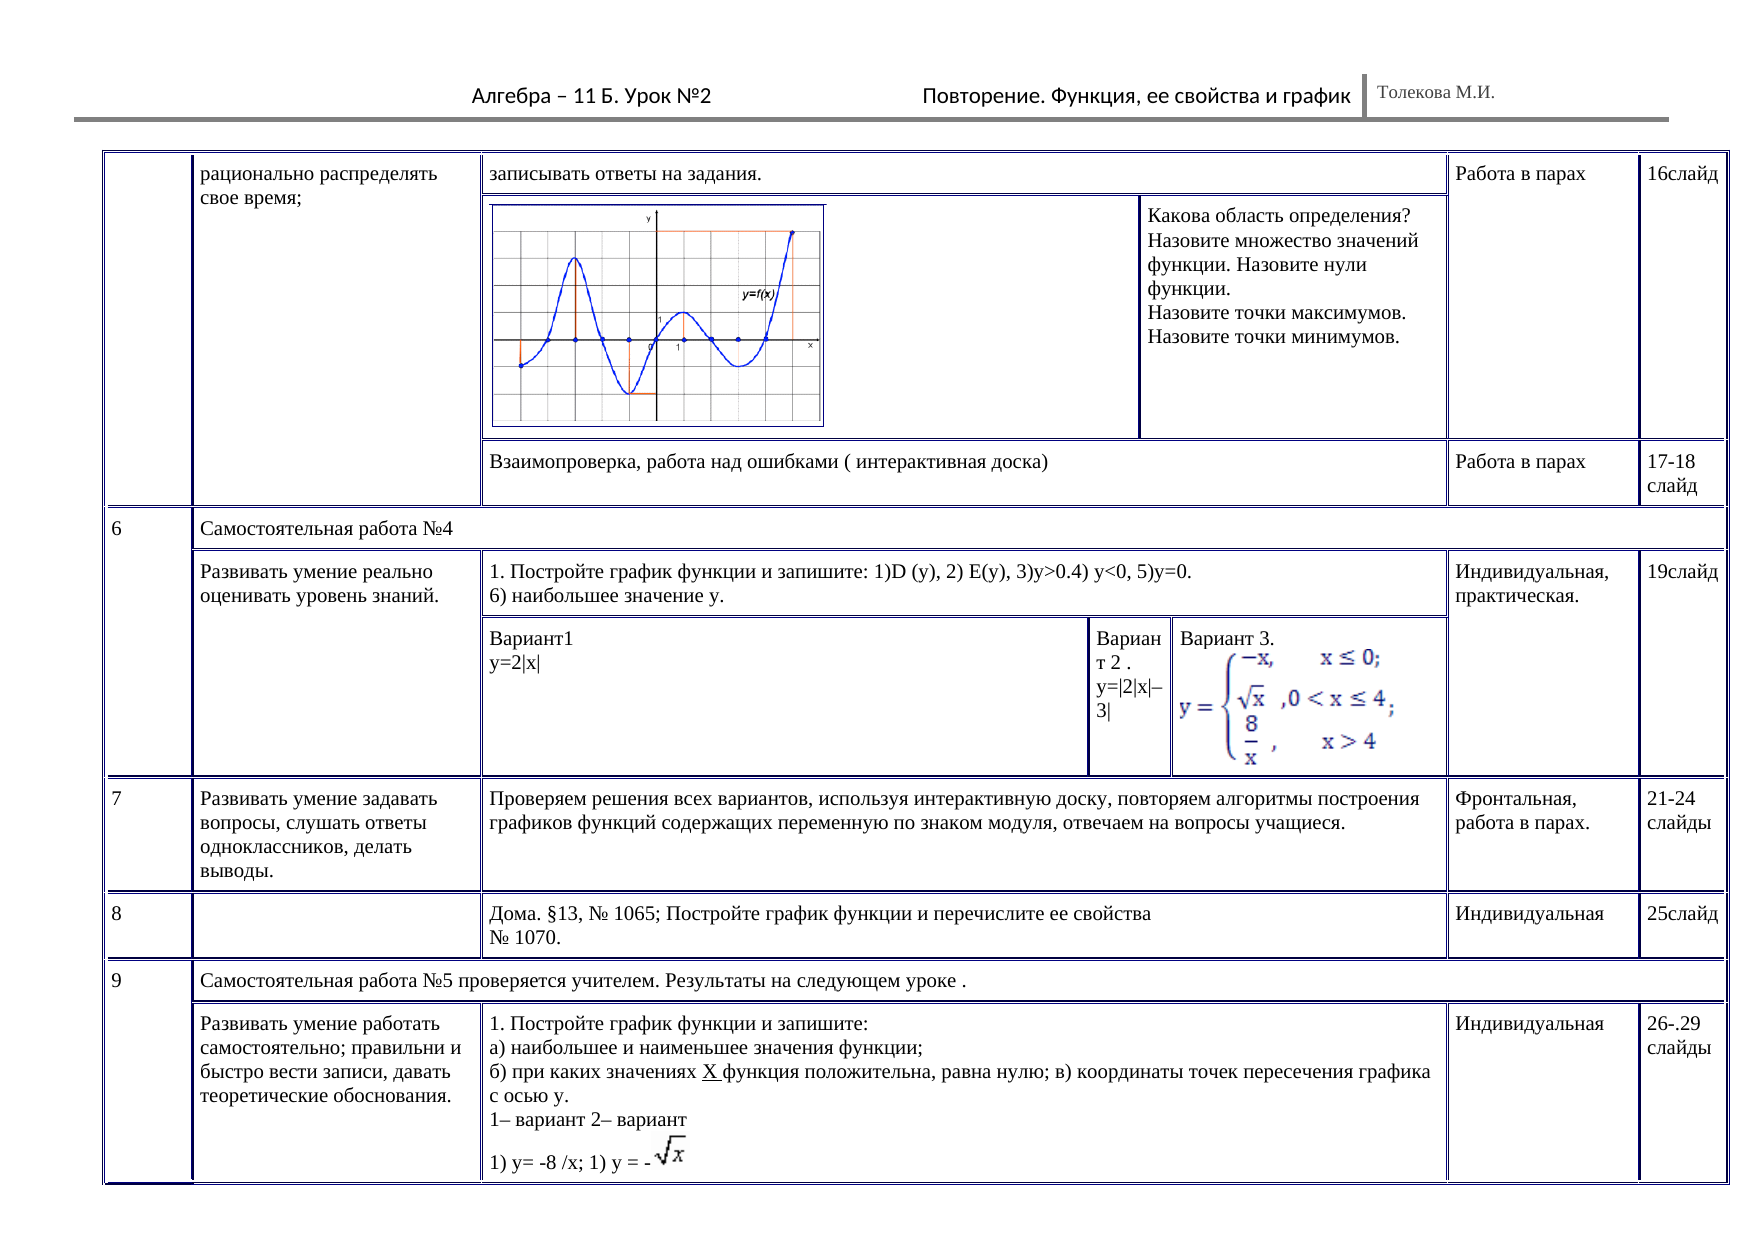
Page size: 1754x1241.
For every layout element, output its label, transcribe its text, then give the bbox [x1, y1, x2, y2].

table_cell Вариант 2 . у=|2|х|– 3| [1090, 618, 1170, 775]
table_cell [1448, 151, 1639, 438]
table_cell 26-.29 слайды [1639, 1000, 1727, 1182]
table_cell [192, 1004, 481, 1182]
table_cell Фронтальная, работа в парах. [1449, 779, 1638, 890]
table_cell Вариант1 у=2|х| [483, 618, 1087, 775]
table_cell Дома. §13, № 1065; Постройте график функции и перечислите ее свойства № 1070. [483, 894, 1446, 957]
table_cell Самостоятельная работа №5 проверяется учителем. Результаты на следующем уроке . [194, 957, 1727, 1000]
table_cell Какова область определения? Назовите множество значений функции. Назовите нули функции. Назовите точки максимумов. Назовите точки минимумов. [1141, 196, 1446, 438]
table_cell [483, 196, 1138, 438]
table_cell Индивидуальная [1449, 894, 1638, 957]
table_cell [481, 153, 1447, 192]
table_cell 21-24 слайды [1641, 775, 1727, 890]
table_cell Развивать умение реально оценивать уровень знаний. [194, 551, 480, 775]
table_cell [194, 894, 480, 957]
table_cell Самостоятельная работа №4 [192, 505, 1728, 548]
table_cell 8 [105, 890, 191, 957]
table_cell Взаимопроверка, работа над ошибками ( интерактивная доска) [483, 441, 1446, 505]
table_cell Развивать умение задавать вопросы, слушать ответы одноклассников, делать выводы. [194, 779, 480, 890]
table_cell Индивидуальная, практическая. [1449, 551, 1638, 775]
table_cell Вариант 3. [1173, 618, 1446, 775]
table_cell 17-18 слайд [1639, 438, 1728, 505]
picture [489, 203, 827, 430]
picture [1179, 649, 1395, 768]
table_cell 19слайд [1639, 548, 1728, 775]
picture [651, 1131, 690, 1170]
table_cell 1. Постройте график функции и запишите: 1)D (у), 2) Е(у), 3)у>0.4) у<0, 5)у=0. 6) наибольшее значение у. [483, 551, 1446, 614]
table_cell Индивидуальная [1448, 1004, 1639, 1182]
table_cell 25слайд [1641, 890, 1727, 957]
table_cell 7 [105, 775, 191, 890]
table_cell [192, 153, 481, 505]
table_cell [481, 1004, 1447, 1182]
table_cell Работа в парах [1449, 441, 1638, 505]
table_cell 6 [103, 505, 192, 775]
table_cell Проверяем решения всех вариантов, используя интерактивную доску, повторяем алгоритмы построения графиков функций содержащих переменную по знаком модуля, отвечаем на вопросы учащиеся. [483, 779, 1446, 890]
table_cell 15 -16слайд [1639, 153, 1726, 438]
table_cell 9 [105, 957, 192, 1182]
